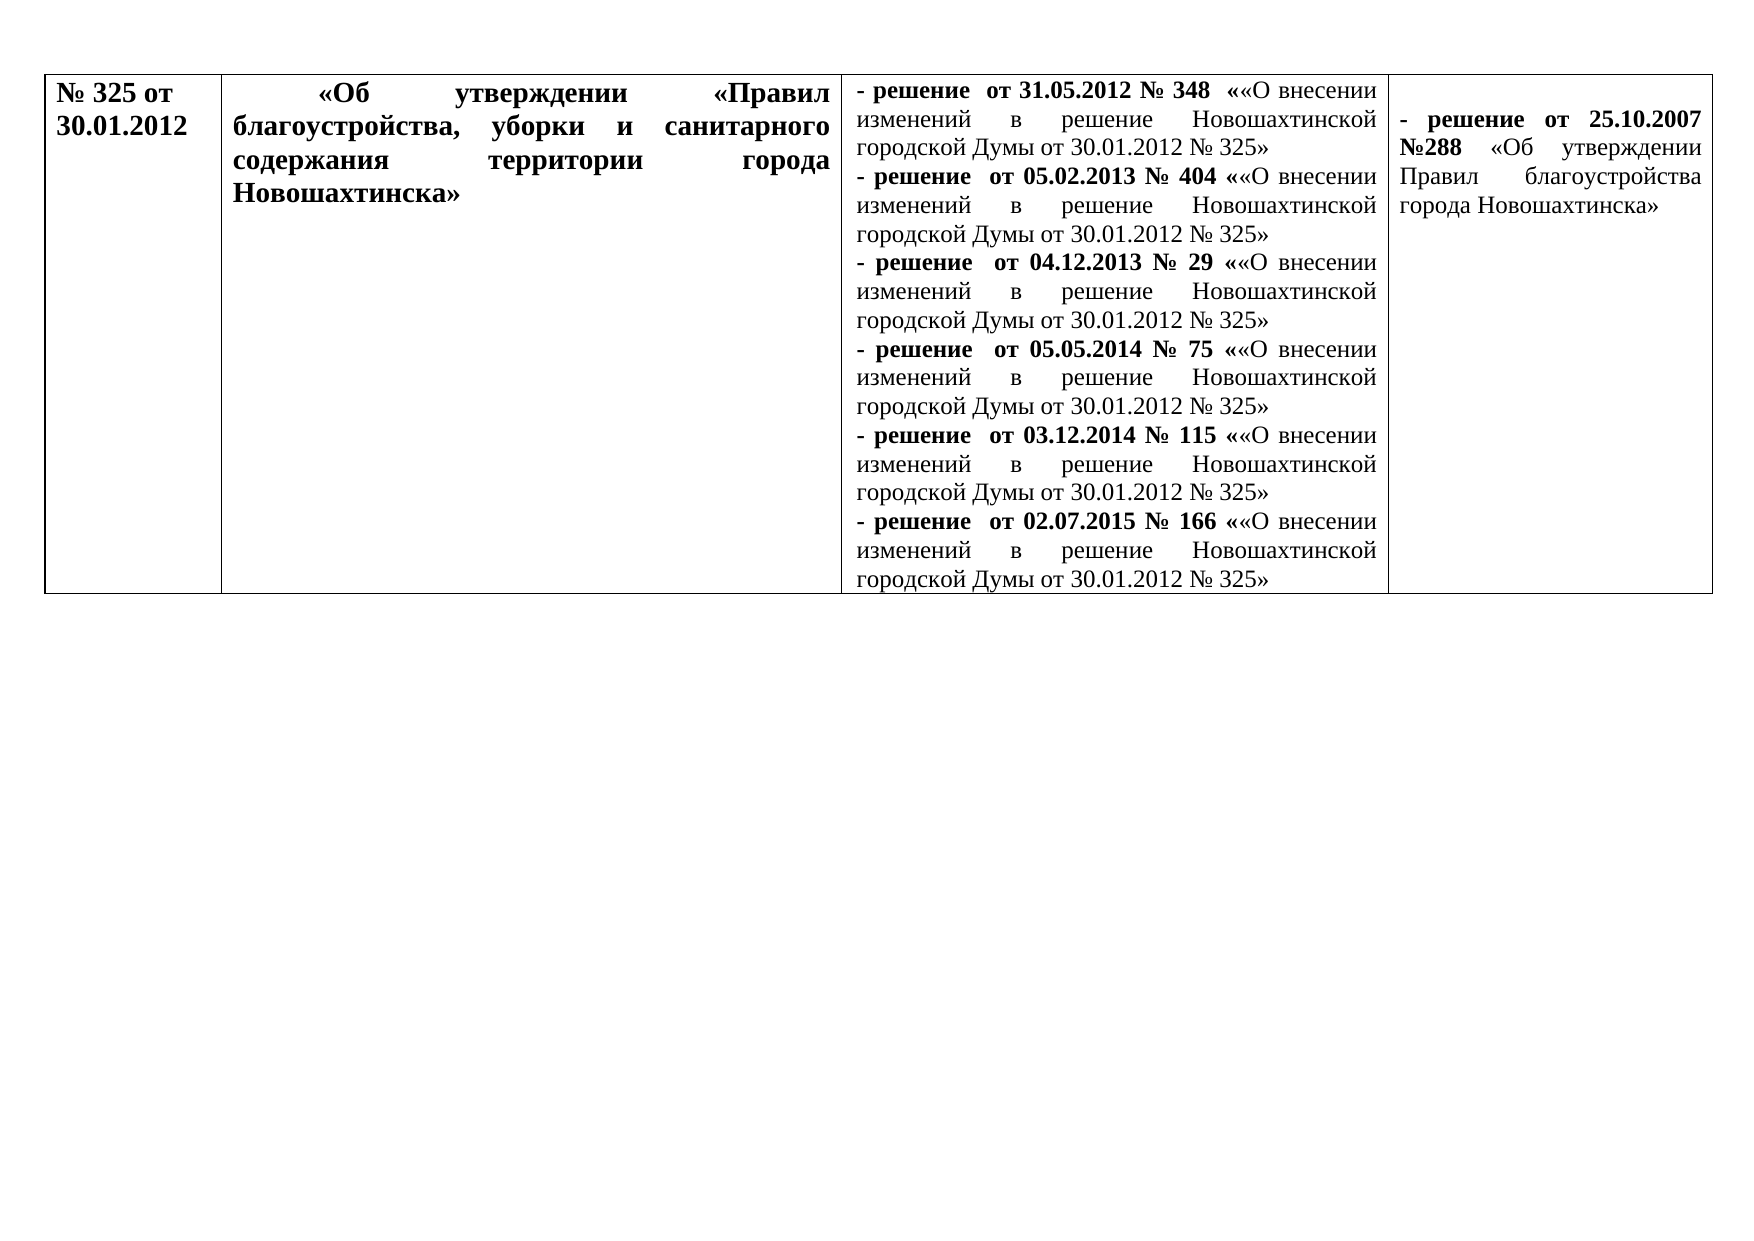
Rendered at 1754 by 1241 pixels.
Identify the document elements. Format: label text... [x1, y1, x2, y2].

table_cell «Об утверждении «Правил благоустройства, уборки и санитарного содержания территории города Новошахтинска» [222, 75, 841, 593]
table_cell № 325 от 30.01.2012 [46, 75, 221, 593]
table_cell - решение от 25.10.2007 №288 «Об утверждении Правил благоустройства города Новошахтинска» [1389, 75, 1712, 593]
table_cell - решение от 31.05.2012 № 348 ««О внесении изменений в решение Новошахтинской городской Думы от 30.01.2012 № 325» - решение от 05.02.2013 № 404 ««О внесении изменений в решение Новошахтинской городской Думы от 30.01.2012 № 325» - решение от 04.12.2013 № 29 ««О внесении изменений в решение Новошахтинской городской Думы от 30.01.2012 № 325» - решение от 05.05.2014 № 75 ««О внесении изменений в решение Новошахтинской городской Думы от 30.01.2012 № 325» - решение от 03.12.2014 № 115 ««О внесении изменений в решение Новошахтинской городской Думы от 30.01.2012 № 325» - решение от 02.07.2015 № 166 ««О внесении изменений в решение Новошахтинской городской Думы от 30.01.2012 № 325» [842, 75, 1388, 593]
